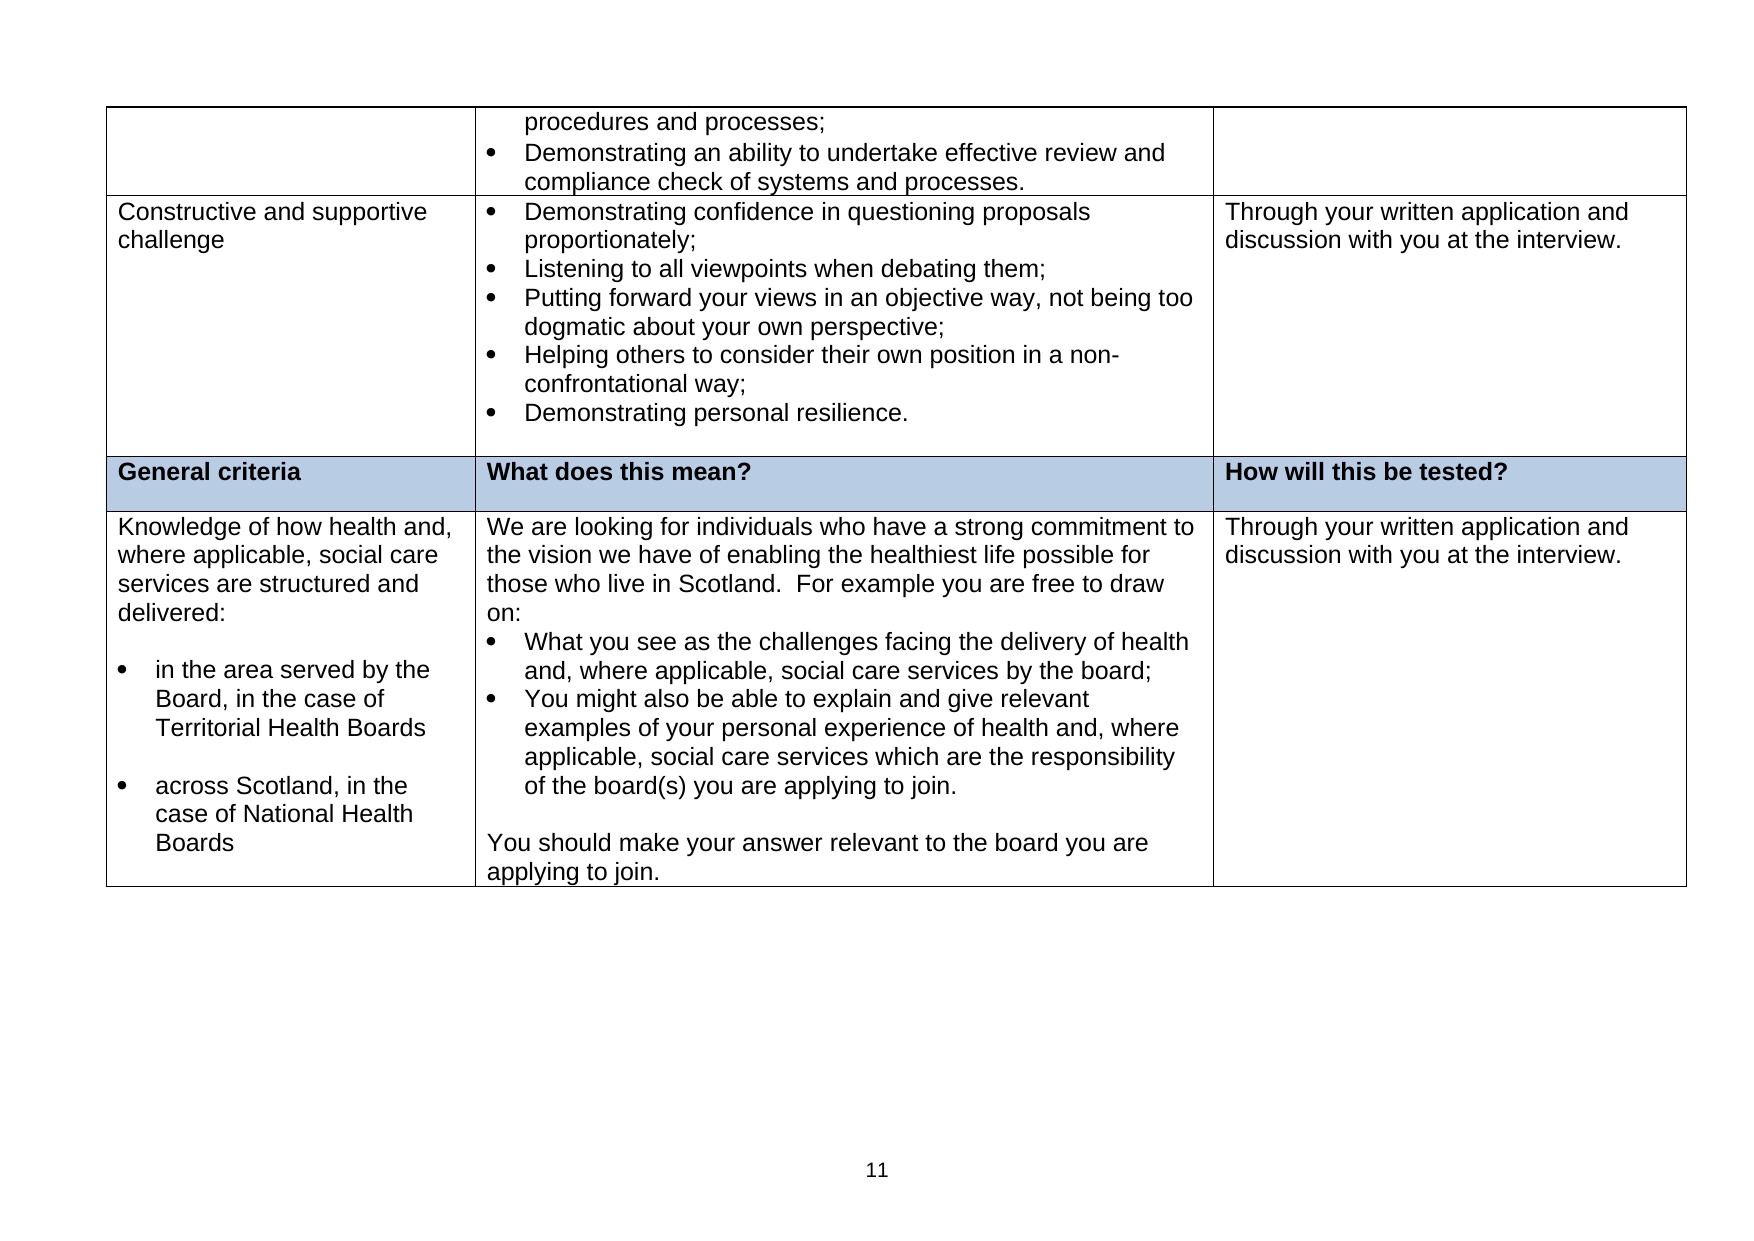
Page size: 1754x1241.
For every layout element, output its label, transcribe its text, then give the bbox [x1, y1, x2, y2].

table_cell What does this mean? [476, 457, 1213, 511]
table_cell Through your written application and discussion with you at the interview. [1214, 512, 1686, 886]
table_cell Demonstrating confidence in questioning proposals proportionately; Listening to all viewpoints when debating them; Putting forward your views in an objective way, not being too dogmatic about your own perspective; Helping others to consider their own position in a non-confrontational way; Demonstrating personal resilience. [476, 196, 1213, 456]
table_cell We are looking for individuals who have a strong commitment to the vision we have of enabling the healthiest life possible for those who live in Scotland. For example you are free to draw on: What you see as the challenges facing the delivery of health and, where applicable, social care services by the board; You might also be able to explain and give relevant examples of your personal experience of health and, where applicable, social care services which are the responsibility of the board(s) you are applying to join. You should make your answer relevant to the board you are applying to join. [476, 512, 1213, 886]
table_cell Knowledge of how health and, where applicable, social care services are structured and delivered: in the area served by the Board, in the case of Territorial Health Boards across Scotland, in the case of National Health Boards [107, 512, 475, 886]
table_cell Constructive and supportive challenge [107, 196, 475, 456]
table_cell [476, 108, 1213, 195]
table_cell How will this be tested? [1214, 457, 1686, 511]
table_cell General criteria [107, 457, 475, 511]
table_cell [1214, 108, 1686, 195]
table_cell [107, 108, 475, 195]
table_cell Through your written application and discussion with you at the interview. [1214, 196, 1686, 456]
